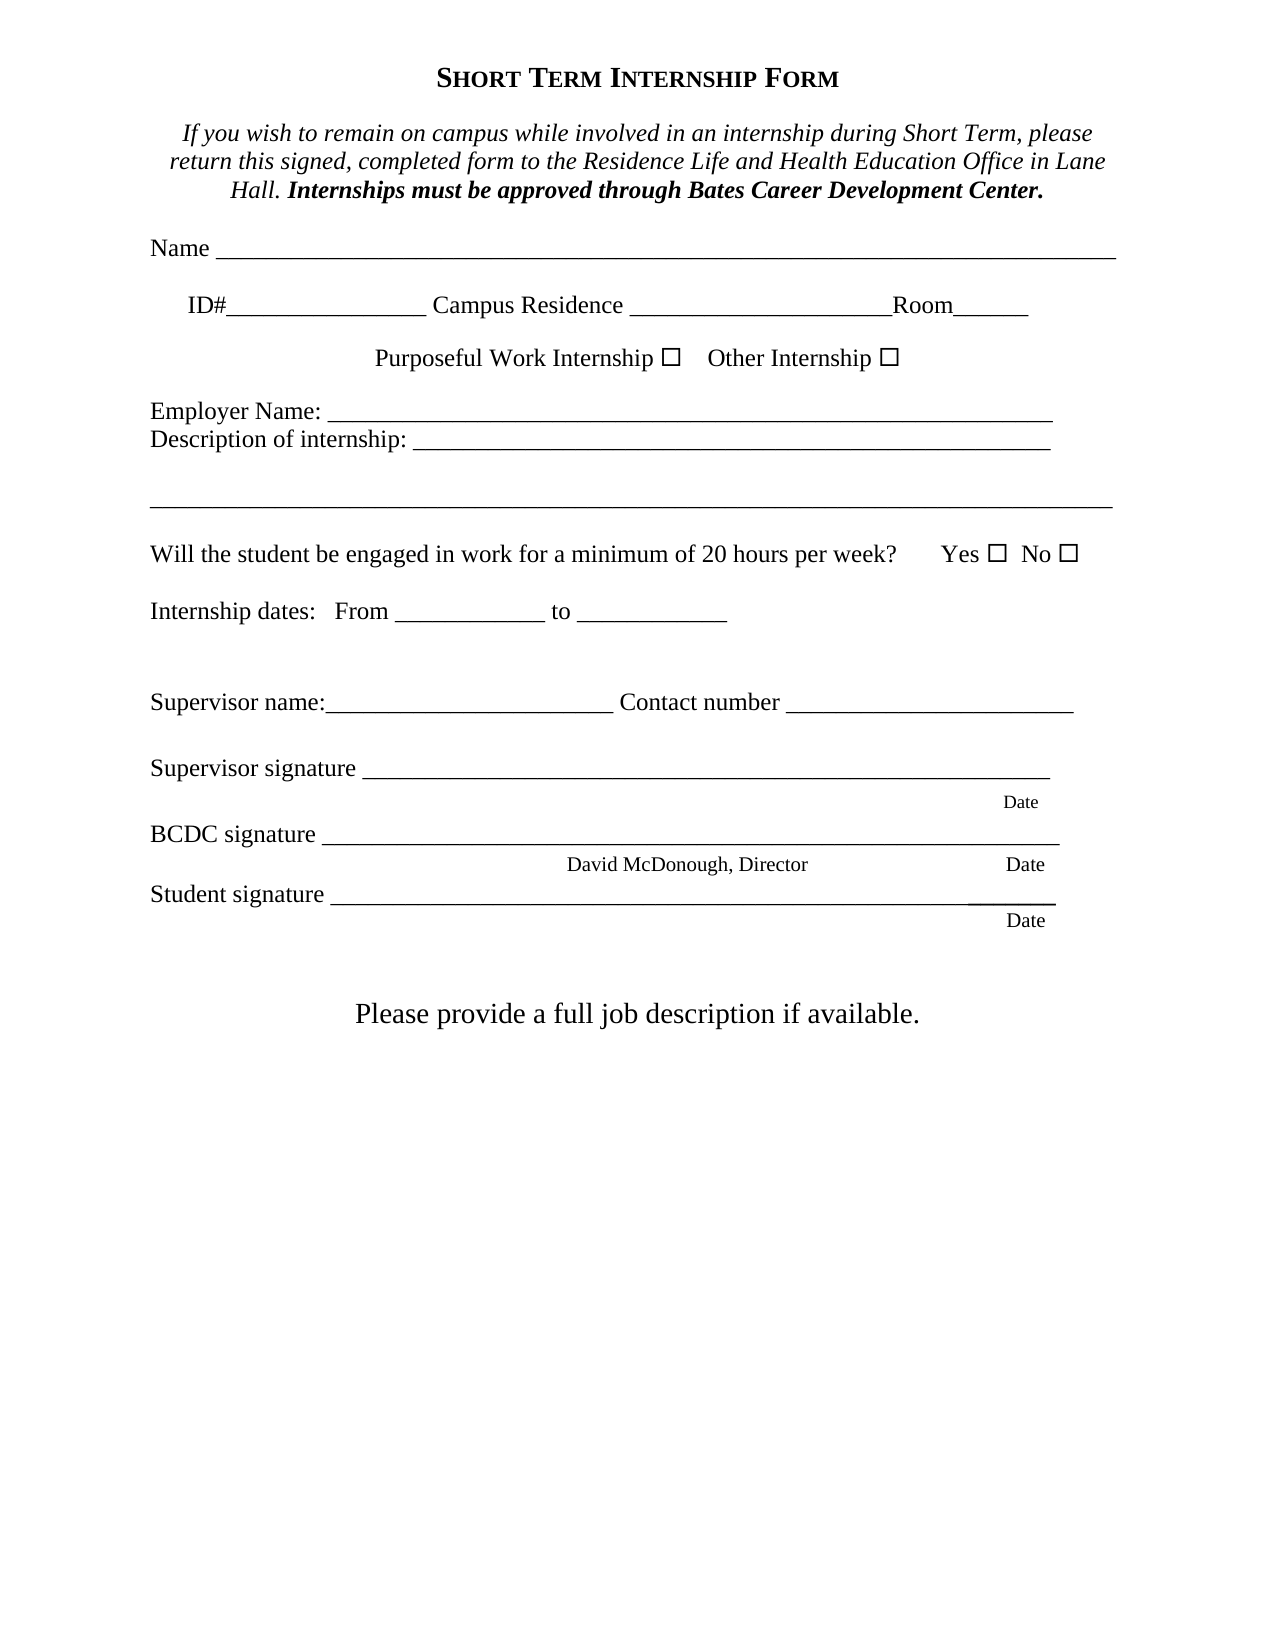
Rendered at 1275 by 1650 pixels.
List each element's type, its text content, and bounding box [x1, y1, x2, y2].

text Supervisor signature _______________________________________________________ Date [150, 719, 1125, 814]
text Supervisor name:_______________________ Contact number _______________________ [150, 687, 1125, 715]
title Short Term Internship Form [150, 60, 1125, 93]
text Description of internship: ___________________________________________________ [150, 424, 1125, 453]
title Please provide a full job description if available. [150, 996, 1125, 1029]
title Date [150, 908, 1125, 932]
text BCDC signature ___________________________________________________________ [150, 819, 1125, 847]
text Employer Name: __________________________________________________________ [150, 396, 1125, 424]
subtitle David McDonough, Director Date [150, 852, 1125, 876]
title Student signature __________________________________________________________ [150, 879, 1125, 908]
text Name ________________________________________________________________________ [150, 233, 1125, 261]
text Internship dates: From ____________ to ____________ [150, 596, 1125, 625]
text If you wish to remain on campus while involved in an internship during Short Term, please return this signed, completed form to the Residence Life and Health Education Office in Lane Hall. Internships must be approved through Bates Career Development Center. [150, 118, 1125, 204]
text _____________________________________________________________________________ [150, 482, 1125, 510]
text Purposeful Work Internship Other Internship [150, 343, 1125, 372]
text Will the student be engaged in work for a minimum of 20 hours per week? Yes No [150, 539, 1125, 568]
text ID#________________ Campus Residence _____________________Room______ [150, 290, 1125, 319]
